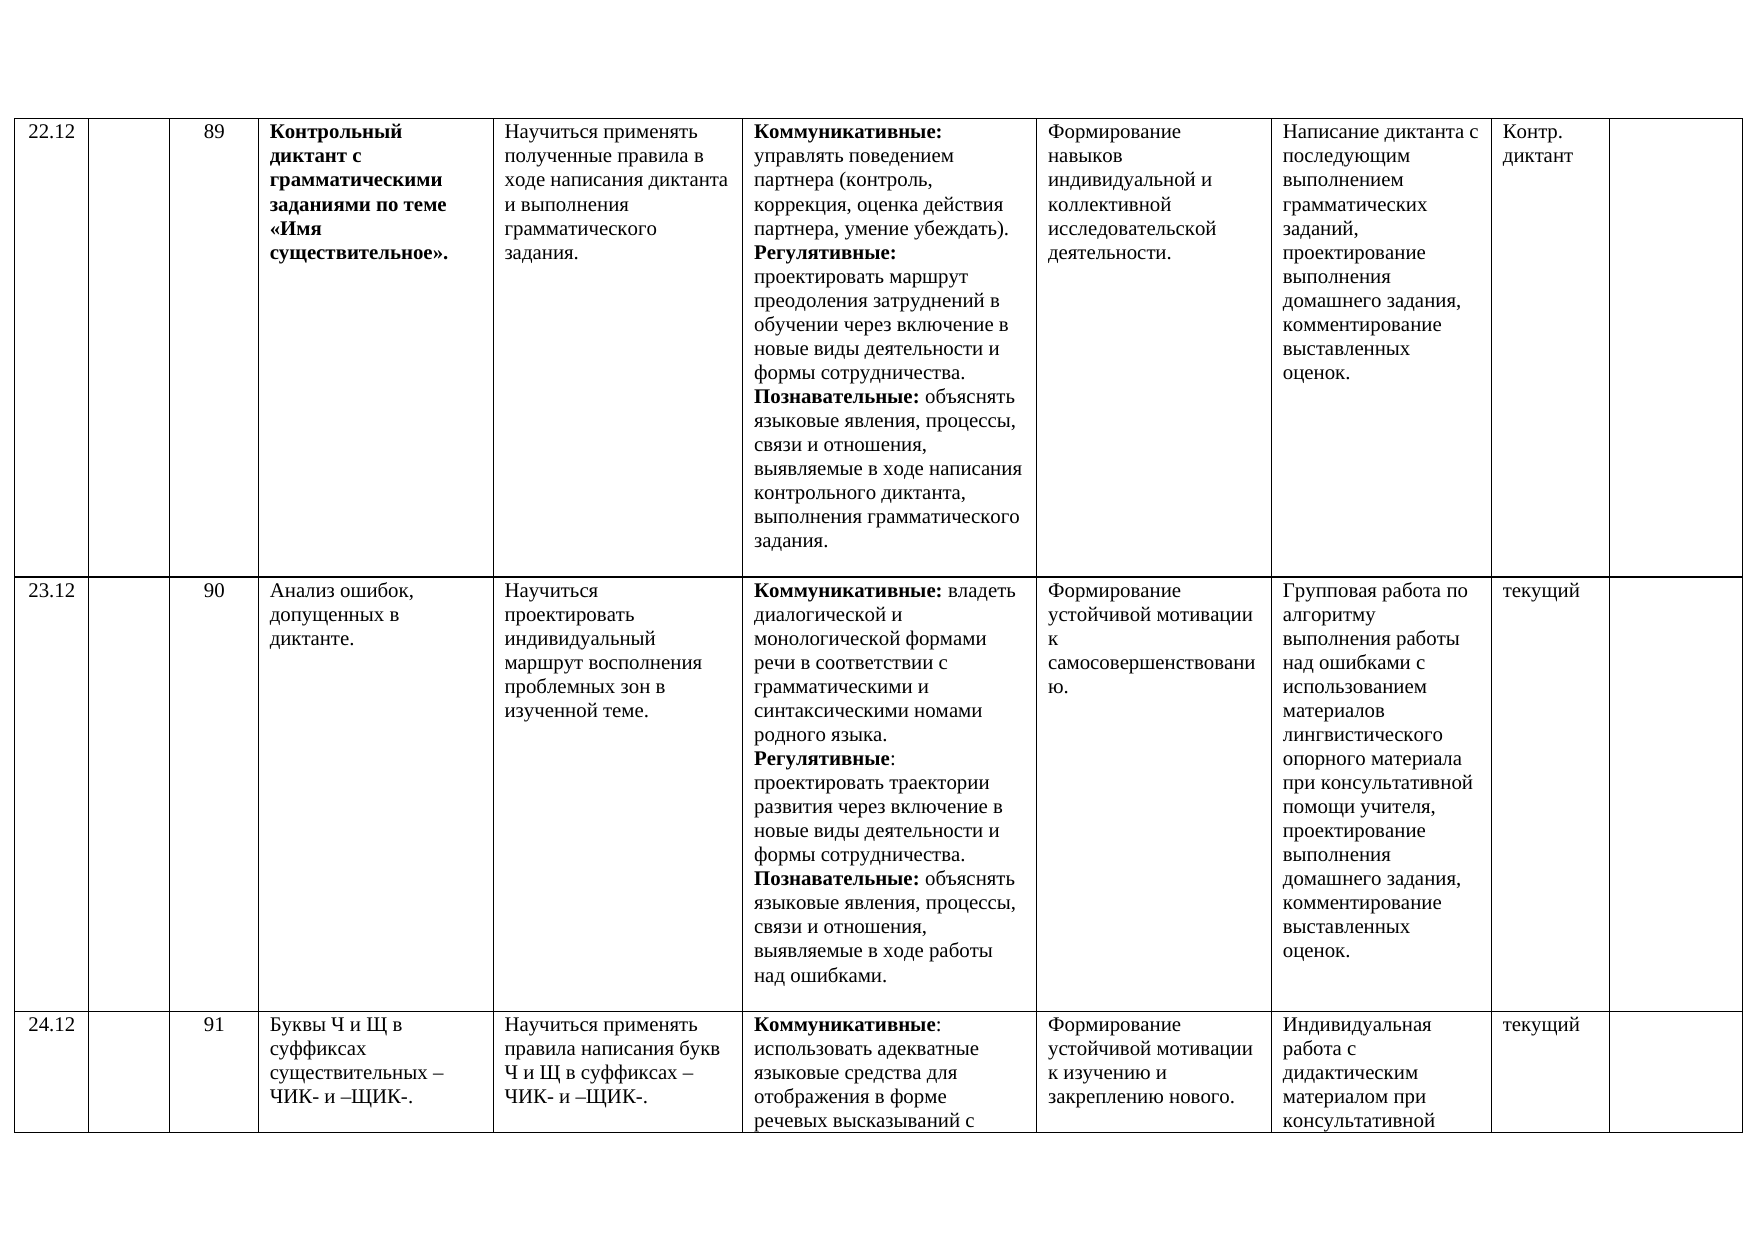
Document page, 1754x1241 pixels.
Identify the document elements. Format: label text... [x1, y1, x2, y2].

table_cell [743, 1012, 1036, 1132]
table_cell Формирование устойчивой мотивации к самосовершенствованию. [1037, 578, 1271, 1011]
table_cell Коммуникативные: управлять поведением партнера (контроль, коррекция, оценка действия партнера, умение убеждать). Регулятивные: проектировать маршрут преодоления затруднений в обучении через включение в новые виды деятельности и формы сотрудничества. Познавательные: объяснять языковые явления, процессы, связи и отношения, выявляемые в ходе написания контрольного диктанта, выполнения грамматического задания. [743, 119, 1036, 576]
table_cell [1610, 119, 1742, 576]
table_cell 24.12 [15, 1012, 88, 1132]
table_cell Коммуникативные: владеть диалогической и монологической формами речи в соответствии с грамматическими и синтаксическими номами родного языка. Регулятивные: проектировать траектории развития через включение в новые виды деятельности и формы сотрудничества. Познавательные: объяснять языковые явления, процессы, связи и отношения, выявляемые в ходе работы над ошибками. [743, 578, 1036, 1011]
table_cell текущий [1492, 578, 1609, 1011]
table_cell Контр. диктант [1492, 119, 1609, 576]
table_cell Групповая работа по алгоритму выполнения работы над ошибками с использованием материалов лингвистического опорного материала при консультативной помощи учителя, проектирование выполнения домашнего задания, комментирование выставленных оценок. [1272, 578, 1491, 1011]
table_cell 91 [170, 1012, 258, 1132]
table_cell 89 [170, 119, 258, 576]
table_cell текущий [1492, 1012, 1609, 1132]
table_cell [89, 119, 169, 576]
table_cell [1037, 1012, 1271, 1132]
table_cell [89, 578, 169, 1011]
table_cell 23.12 [15, 578, 88, 1011]
table_cell Анализ ошибок, допущенных в диктанте. [259, 578, 493, 1011]
table_cell Контрольный диктант с грамматическими заданиями по теме «Имя существительное». [259, 119, 493, 576]
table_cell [494, 1012, 742, 1132]
table_cell [89, 1012, 169, 1132]
table_cell Научиться проектировать индивидуальный маршрут восполнения проблемных зон в изученной теме. [494, 578, 742, 1011]
table_cell [1610, 578, 1742, 1011]
table_cell [1610, 1012, 1742, 1132]
table_cell 22.12 [15, 119, 88, 576]
table_cell Формирование навыков индивидуальной и коллективной исследовательской деятельности. [1037, 119, 1271, 576]
table_cell Написание диктанта с последующим выполнением грамматических заданий, проектирование выполнения домашнего задания, комментирование выставленных оценок. [1272, 119, 1491, 576]
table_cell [1272, 1012, 1491, 1132]
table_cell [259, 1012, 493, 1132]
table_cell 90 [170, 578, 258, 1011]
table_cell Научиться применять полученные правила в ходе написания диктанта и выполнения грамматического задания. [494, 119, 742, 576]
